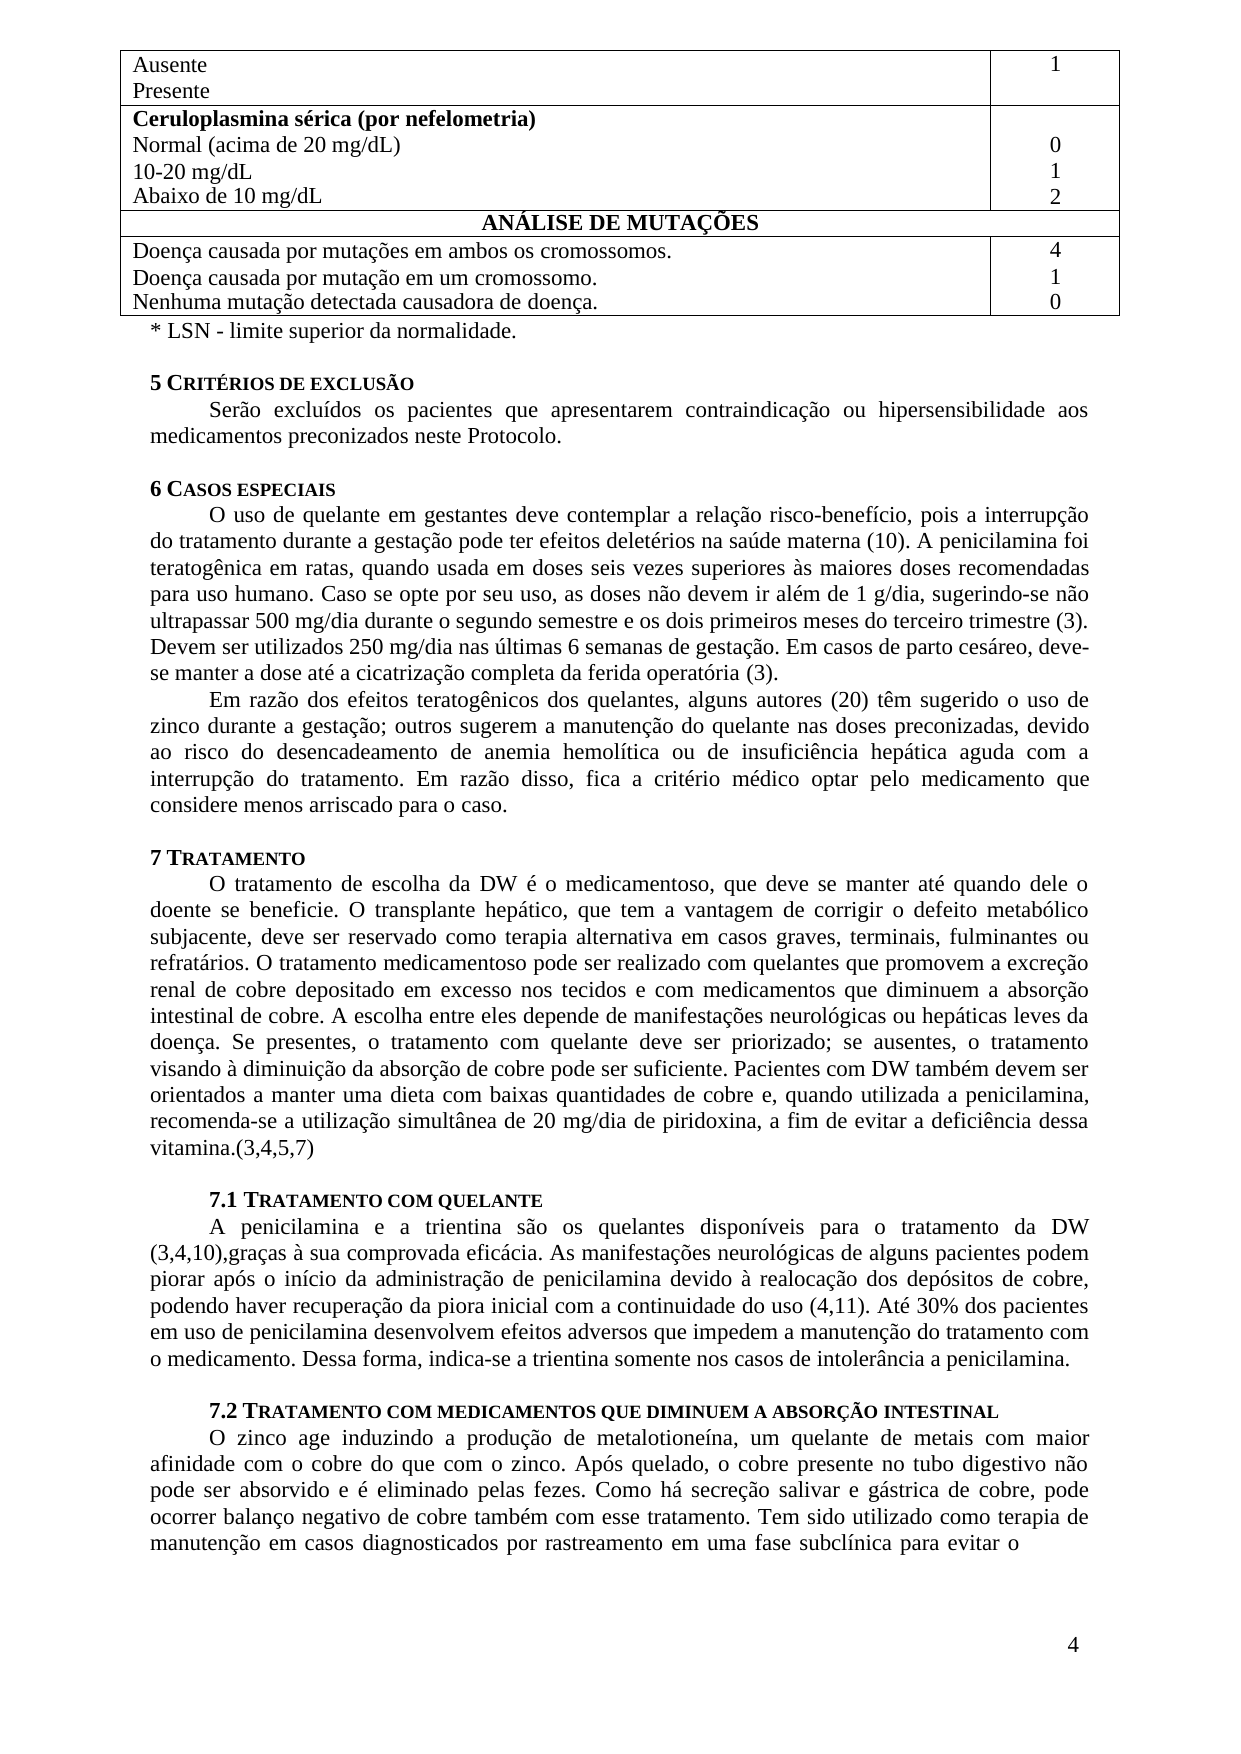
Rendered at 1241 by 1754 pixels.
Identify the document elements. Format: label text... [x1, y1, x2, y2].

table_header 1 [991, 51, 1119, 105]
text Serão excluídos os pacientes que apresentarem contraindicação ou hipersensibilidade aos medicamentos preconizados neste Protocolo. [150, 396, 1090, 448]
text A penicilamina e a trientina são os quelantes disponíveis para o tratamento da DW (3,4,10),graças à sua comprovada eficácia. As manifestações neurológicas de alguns pacientes podem piorar após o início da administração de penicilamina devido à realocação dos depósitos de cobre, podendo haver recuperação da piora inicial com a continuidade do uso (4,11). Até 30% dos pacientes em uso de penicilamina desenvolvem efeitos adversos que impedem a manutenção do tratamento com o medicamento. Dessa forma, indica-se a trientina somente nos casos de intolerância a penicilamina. [150, 1213, 1091, 1371]
table_cell 4 1 0 [991, 237, 1119, 315]
table_cell ANÁLISE DE MUTAÇÕES [121, 211, 1119, 236]
list TRATAMENTO [150, 844, 1148, 870]
table_header Ausente Presente [121, 51, 990, 105]
table_cell 0 1 2 [991, 106, 1119, 210]
list TRATAMENTO COM MEDICAMENTOS QUE DIMINUEM A ABSORÇÃO INTESTINAL [209, 1397, 1148, 1424]
text O tratamento de escolha da DW é o medicamentoso, que deve se manter até quando dele o doente se beneficie. O transplante hepático, que tem a vantagem de corrigir o defeito metabólico subjacente, deve ser reservado como terapia alternativa em casos graves, terminais, fulminantes ou refratários. O tratamento medicamentoso pode ser realizado com quelantes que promovem a excreção renal de cobre depositado em excesso nos tecidos e com medicamentos que diminuem a absorção intestinal de cobre. A escolha entre eles depende de manifestações neurológicas ou hepáticas leves da doença. Se presentes, o tratamento com quelante deve ser priorizado; se ausentes, o tratamento visando à diminuição da absorção de cobre pode ser suficiente. Pacientes com DW também devem ser orientados a manter uma dieta com baixas quantidades de cobre e, quando utilizada a penicilamina, recomenda-se a utilização simultânea de 20 mg/dia de piridoxina, a fim de evitar a deficiência dessa vitamina.(3,4,5,7) [150, 870, 1091, 1160]
table_cell Ceruloplasmina sérica (por nefelometria) Normal (acima de 20 mg/dL) 10-20 mg/dL Abaixo de 10 mg/dL [121, 106, 990, 210]
list CRITÉRIOS DE EXCLUSÃO [150, 369, 1148, 396]
text O zinco age induzindo a produção de metalotioneína, um quelante de metais com maior afinidade com o cobre do que com o zinco. Após quelado, o cobre presente no tubo digestivo não pode ser absorvido e é eliminado pelas fezes. Como há secreção salivar e gástrica de cobre, pode ocorrer balanço negativo de cobre também com esse tratamento. Tem sido utilizado como terapia de manutenção em casos diagnosticados por rastreamento em uma fase subclínica para evitar o [150, 1424, 1091, 1555]
list CASOS ESPECIAIS [150, 475, 1148, 501]
text * LSN - limite superior da normalidade. [150, 317, 1148, 343]
table_cell Doença causada por mutações em ambos os cromossomos. Doença causada por mutação em um cromossomo. Nenhuma mutação detectada causadora de doença. [121, 237, 990, 315]
text Em razão dos efeitos teratogênicos dos quelantes, alguns autores (20) têm sugerido o uso de zinco durante a gestação; outros sugerem a manutenção do quelante nas doses preconizadas, devido ao risco do desencadeamento de anemia hemolítica ou de insuficiência hepática aguda com a interrupção do tratamento. Em razão disso, fica a critério médico optar pelo medicamento que considere menos arriscado para o caso. [150, 686, 1091, 817]
text O uso de quelante em gestantes deve contemplar a relação risco-benefício, pois a interrupção do tratamento durante a gestação pode ter efeitos deletérios na saúde materna (10). A penicilamina foi teratogênica em ratas, quando usada em doses seis vezes superiores às maiores doses recomendadas para uso humano. Caso se opte por seu uso, as doses não devem ir além de 1 g/dia, sugerindo-se não ultrapassar 500 mg/dia durante o segundo semestre e os dois primeiros meses do terceiro trimestre (3). Devem ser utilizados 250 mg/dia nas últimas 6 semanas de gestação. Em casos de parto cesáreo, deve-se manter a dose até a cicatrização completa da ferida operatória (3). [150, 501, 1091, 686]
text 7.1 TRATAMENTO COM QUELANTE [209, 1187, 1148, 1213]
